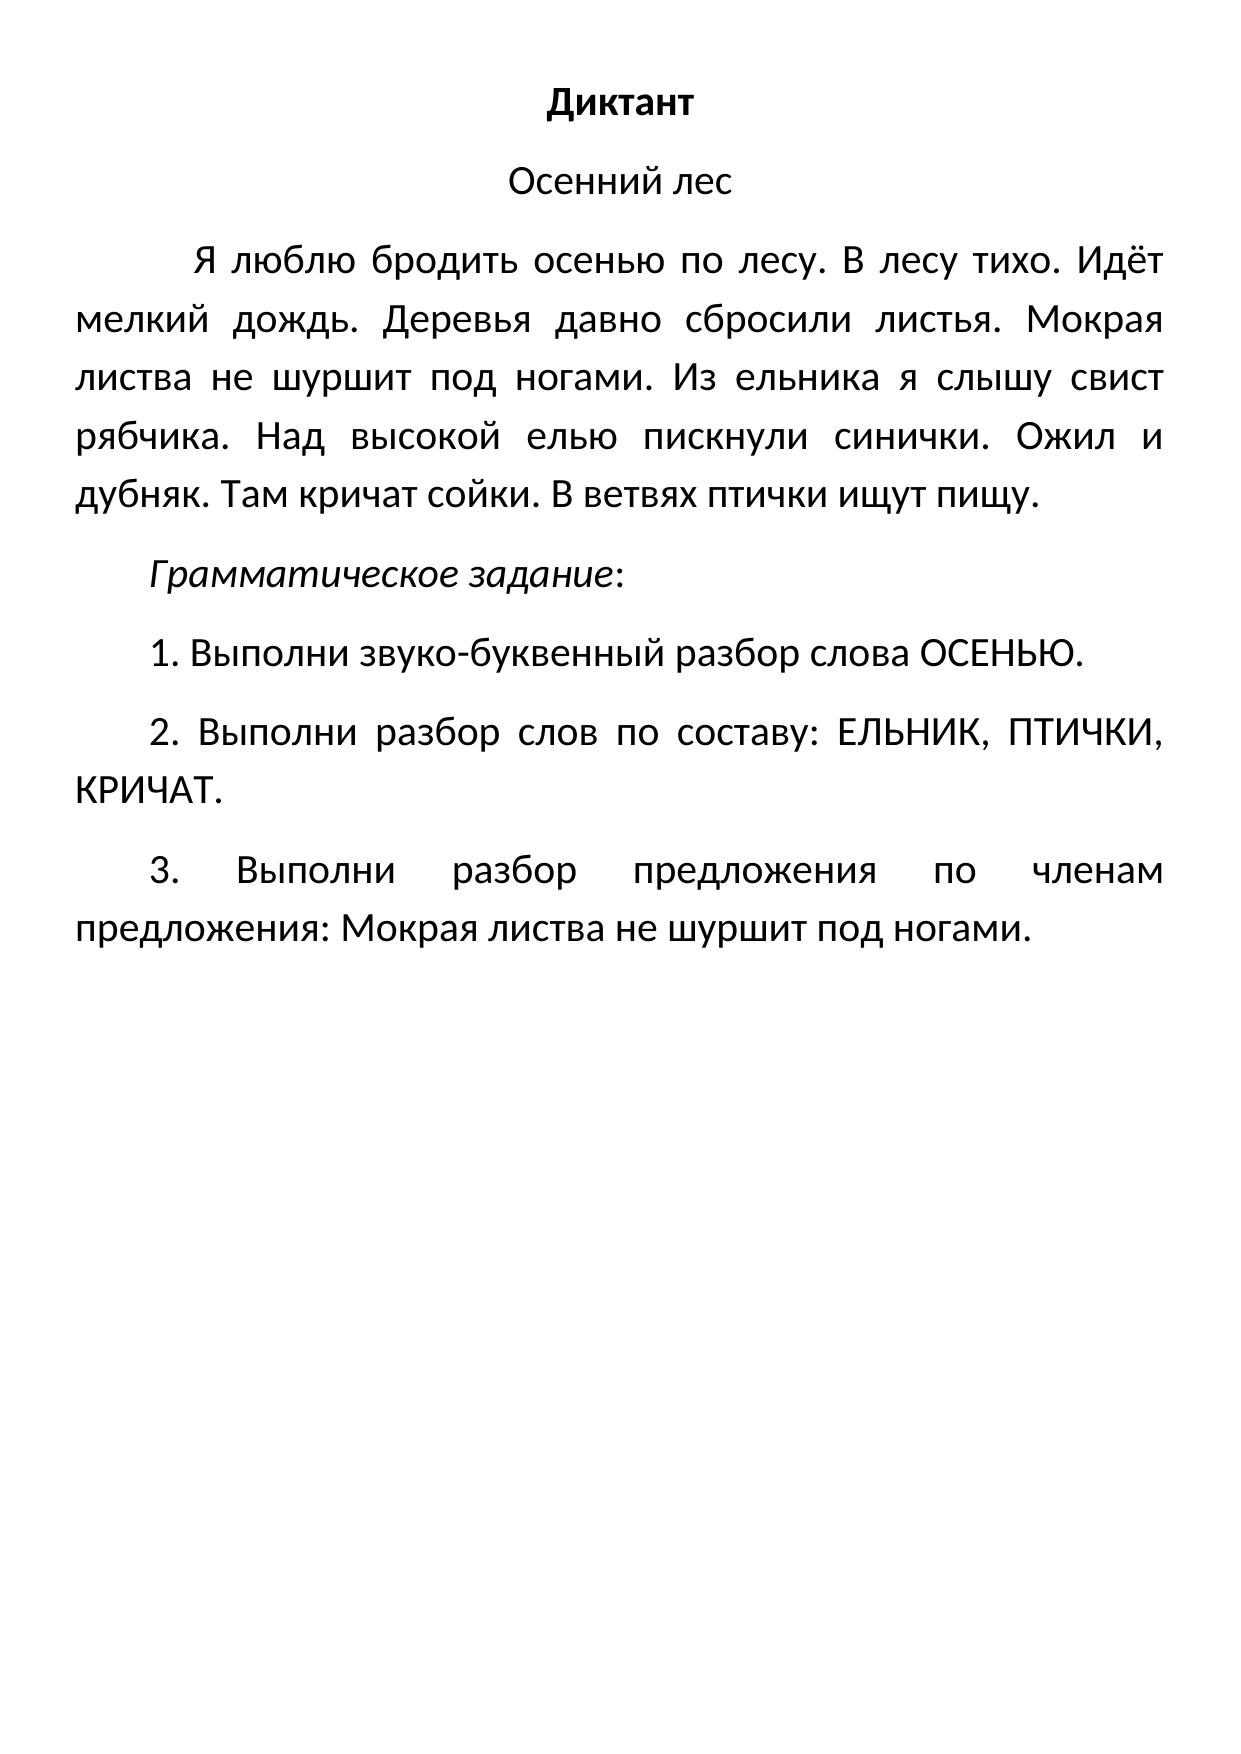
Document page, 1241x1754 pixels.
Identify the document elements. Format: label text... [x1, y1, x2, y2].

text Грамматическое задание: [75, 547, 1165, 597]
text Осенний лес [75, 154, 1165, 205]
text 1. Выполни звуко-буквенный разбор слова ОСЕНЬЮ. [75, 626, 1165, 677]
text Я люблю бродить осенью по лесу. В лесу тихо. Идёт мелкий дождь. Деревья давно сбросили листья. Мокрая листва не шуршит под ногами. Из ельника я слышу свист рябчика. Над высокой елью пискнули синички. Ожил и дубняк. Там кричат сойки. В ветвях птички ищут пищу. [75, 233, 1165, 518]
text 3. Выполни разбор предложения по членам предложения: Мокрая листва не шуршит под ногами. [75, 843, 1165, 952]
text Диктант [75, 75, 1165, 126]
text 2. Выполни разбор слов по составу: ЕЛЬНИК, ПТИЧКИ, КРИЧАТ. [75, 705, 1165, 814]
